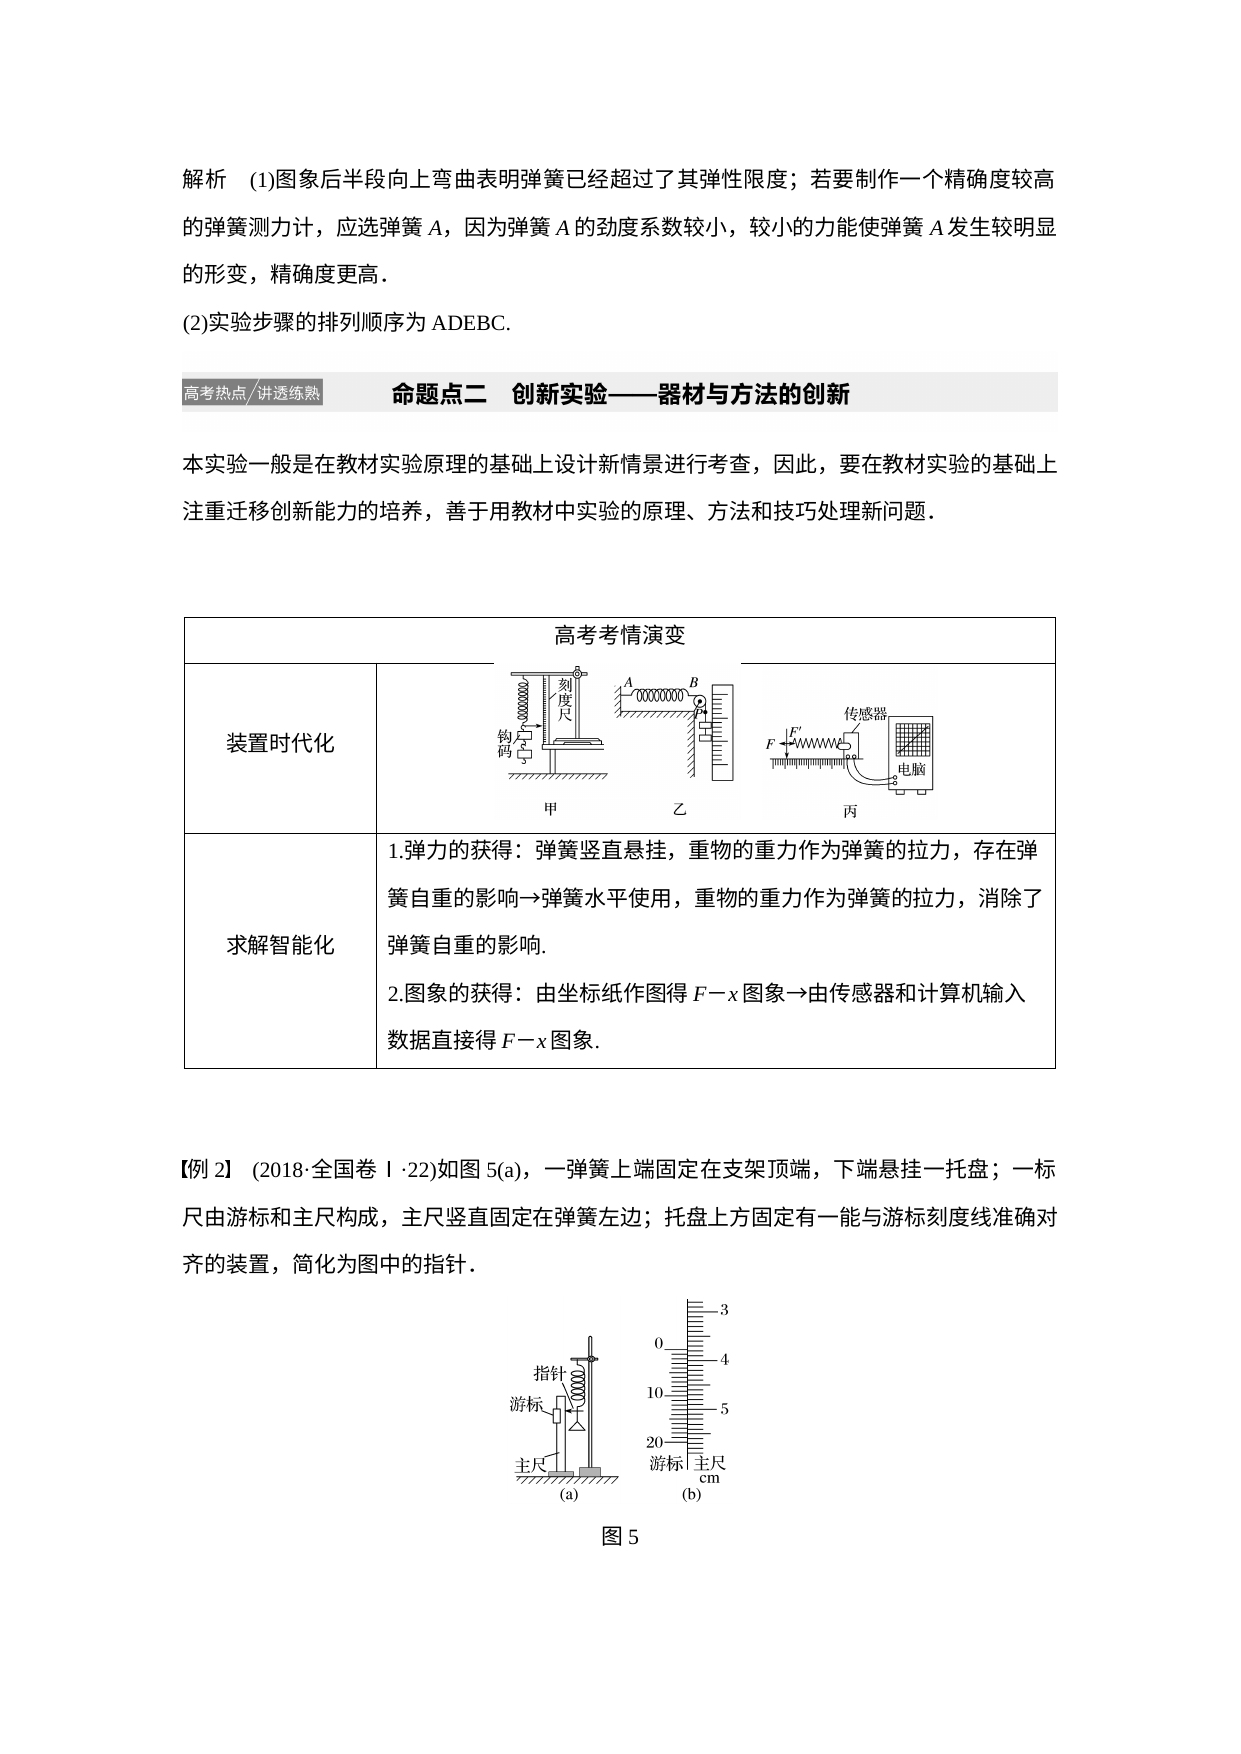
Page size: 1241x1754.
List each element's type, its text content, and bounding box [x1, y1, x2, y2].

table_cell 1.弹力的获得：弹簧竖直悬挂，重物的重力作为弹簧的拉力，存在弹簧自重的影响→弹簧水平使用，重物的重力作为弹簧的拉力，消除了弹簧自重的影响. 2.图象的获得：由坐标纸作图得F－x图象→由传感器和计算机输入数据直接得F－x图象. [377, 834, 1055, 1068]
picture [182, 351, 1058, 432]
picture [182, 1160, 188, 1178]
table_cell [377, 664, 1055, 832]
text (2)实验步骤的排列顺序为ADEBC. [183, 304, 1058, 336]
picture [225, 1160, 230, 1178]
text 例2 (2018·全国卷Ⅰ·22)如图5(a)，一弹簧上端固定在支架顶端，下端悬挂一托盘；一标尺由游标和主尺构成，主尺竖直固定在弹簧左边；托盘上方固定有一能与游标刻度线准确对齐的装置，简化为图中的指针． [183, 1152, 1058, 1279]
text 图5 [183, 1519, 1058, 1551]
picture [507, 1294, 733, 1504]
table_header 高考考情演变 [185, 618, 1055, 662]
picture [762, 666, 938, 820]
text 本实验一般是在教材实验原理的基础上设计新情景进行考查，因此，要在教材实验的基础上注重迁移创新能力的培养，善于用教材中实验的原理、方法和技巧处理新问题． [183, 447, 1058, 526]
text 解析 (1)图象后半段向上弯曲表明弹簧已经超过了其弹性限度；若要制作一个精确度较高的弹簧测力计，应选弹簧A，因为弹簧A的劲度系数较小，较小的力能使弹簧A发生较明显的形变，精确度更高． [183, 162, 1058, 289]
picture [494, 663, 741, 820]
table_cell 装置时代化 [185, 664, 376, 832]
table_cell 求解智能化 [185, 834, 376, 1068]
